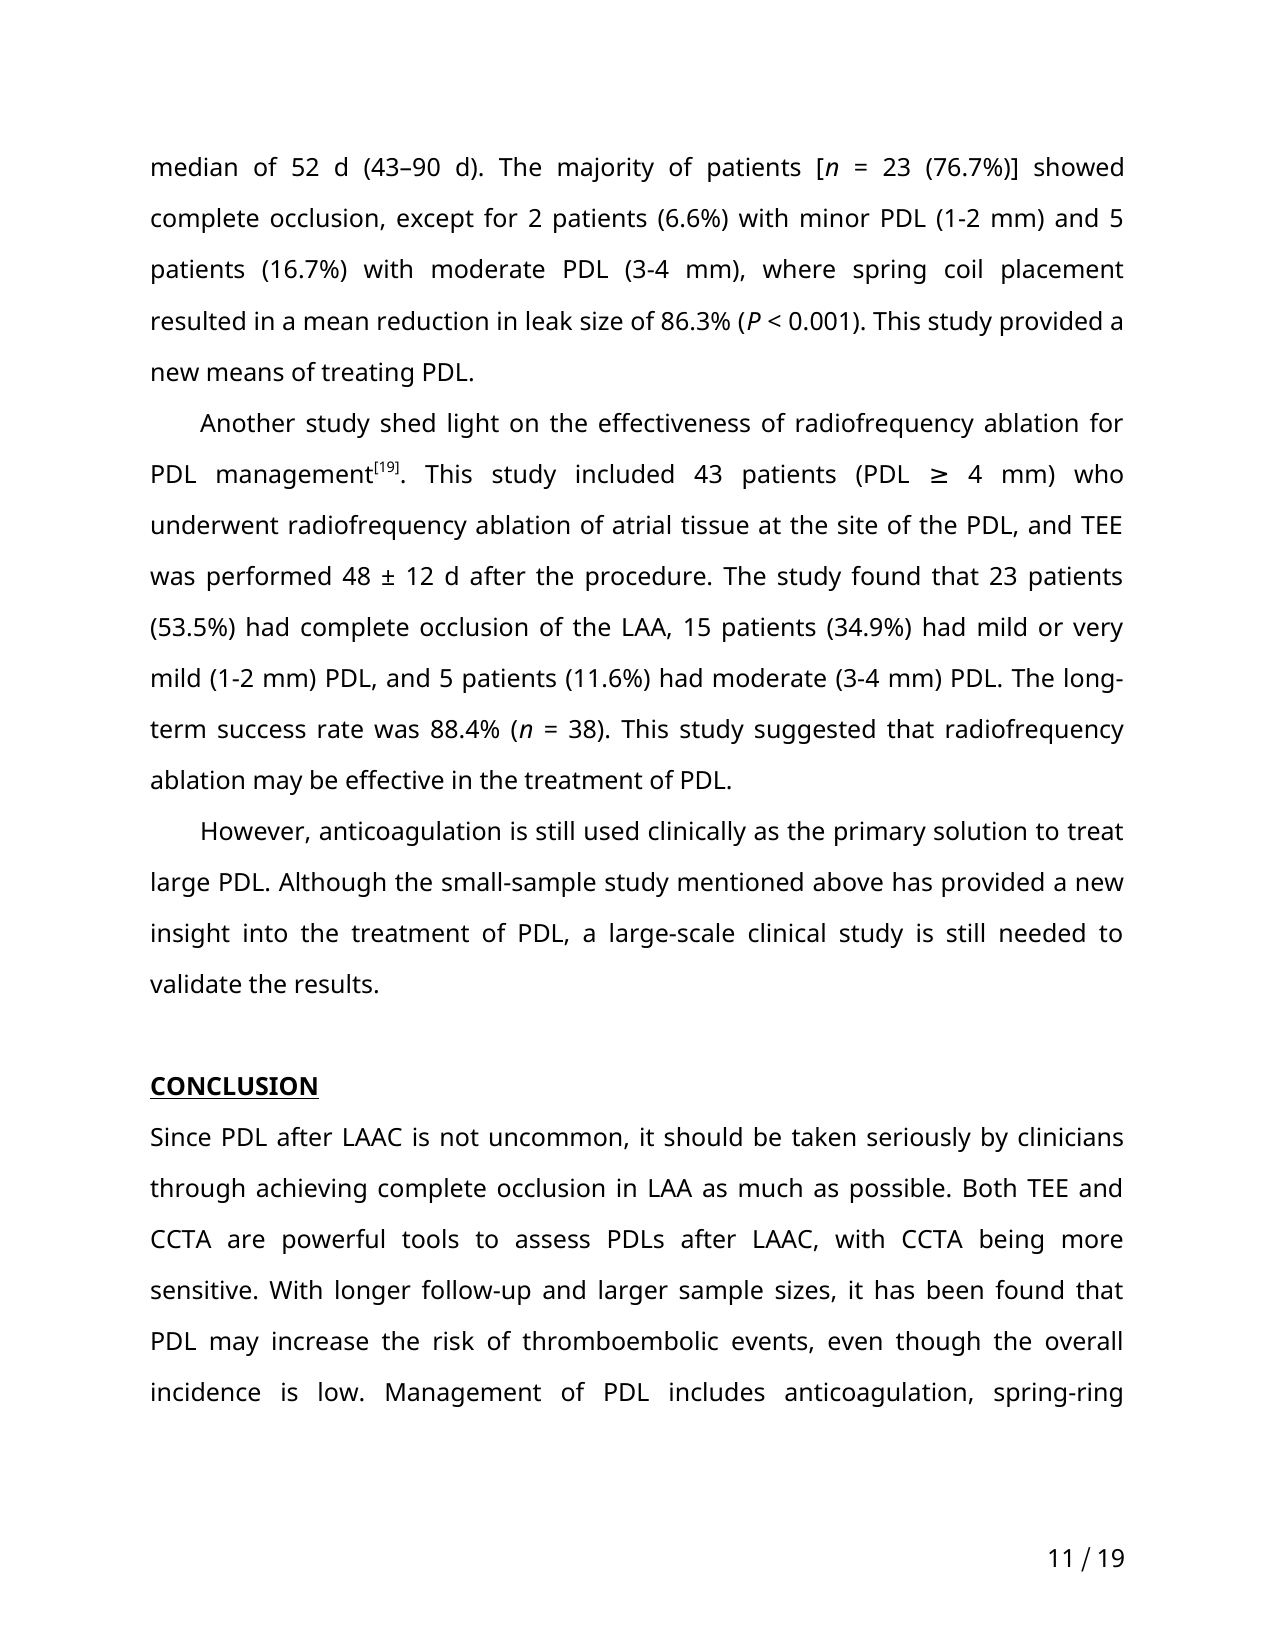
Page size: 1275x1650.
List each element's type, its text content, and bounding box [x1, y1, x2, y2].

text However, anticoagulation is still used clinically as the primary solution to treat large PDL. Although the small-sample study mentioned above has provided a new insight into the treatment of PDL, a large-scale clinical study is still needed to validate the results. [150, 813, 1125, 1001]
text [150, 1120, 1125, 1409]
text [150, 150, 1125, 388]
text Another study shed light on the effectiveness of radiofrequency ablation for PDL management[19]. This study included 43 patients (PDL ≥ 4 mm) who underwent radiofrequency ablation of atrial tissue at the site of the PDL, and TEE was performed 48 ± 12 d after the procedure. The study found that 23 patients (53.5%) had complete occlusion of the LAA, 15 patients (34.9%) had mild or very mild (1-2 mm) PDL, and 5 patients (11.6%) had moderate (3-4 mm) PDL. The long-term success rate was 88.4% (n = 38). This study suggested that radiofrequency ablation may be effective in the treatment of PDL. [150, 405, 1125, 797]
text CONCLUSION [150, 1069, 1125, 1103]
